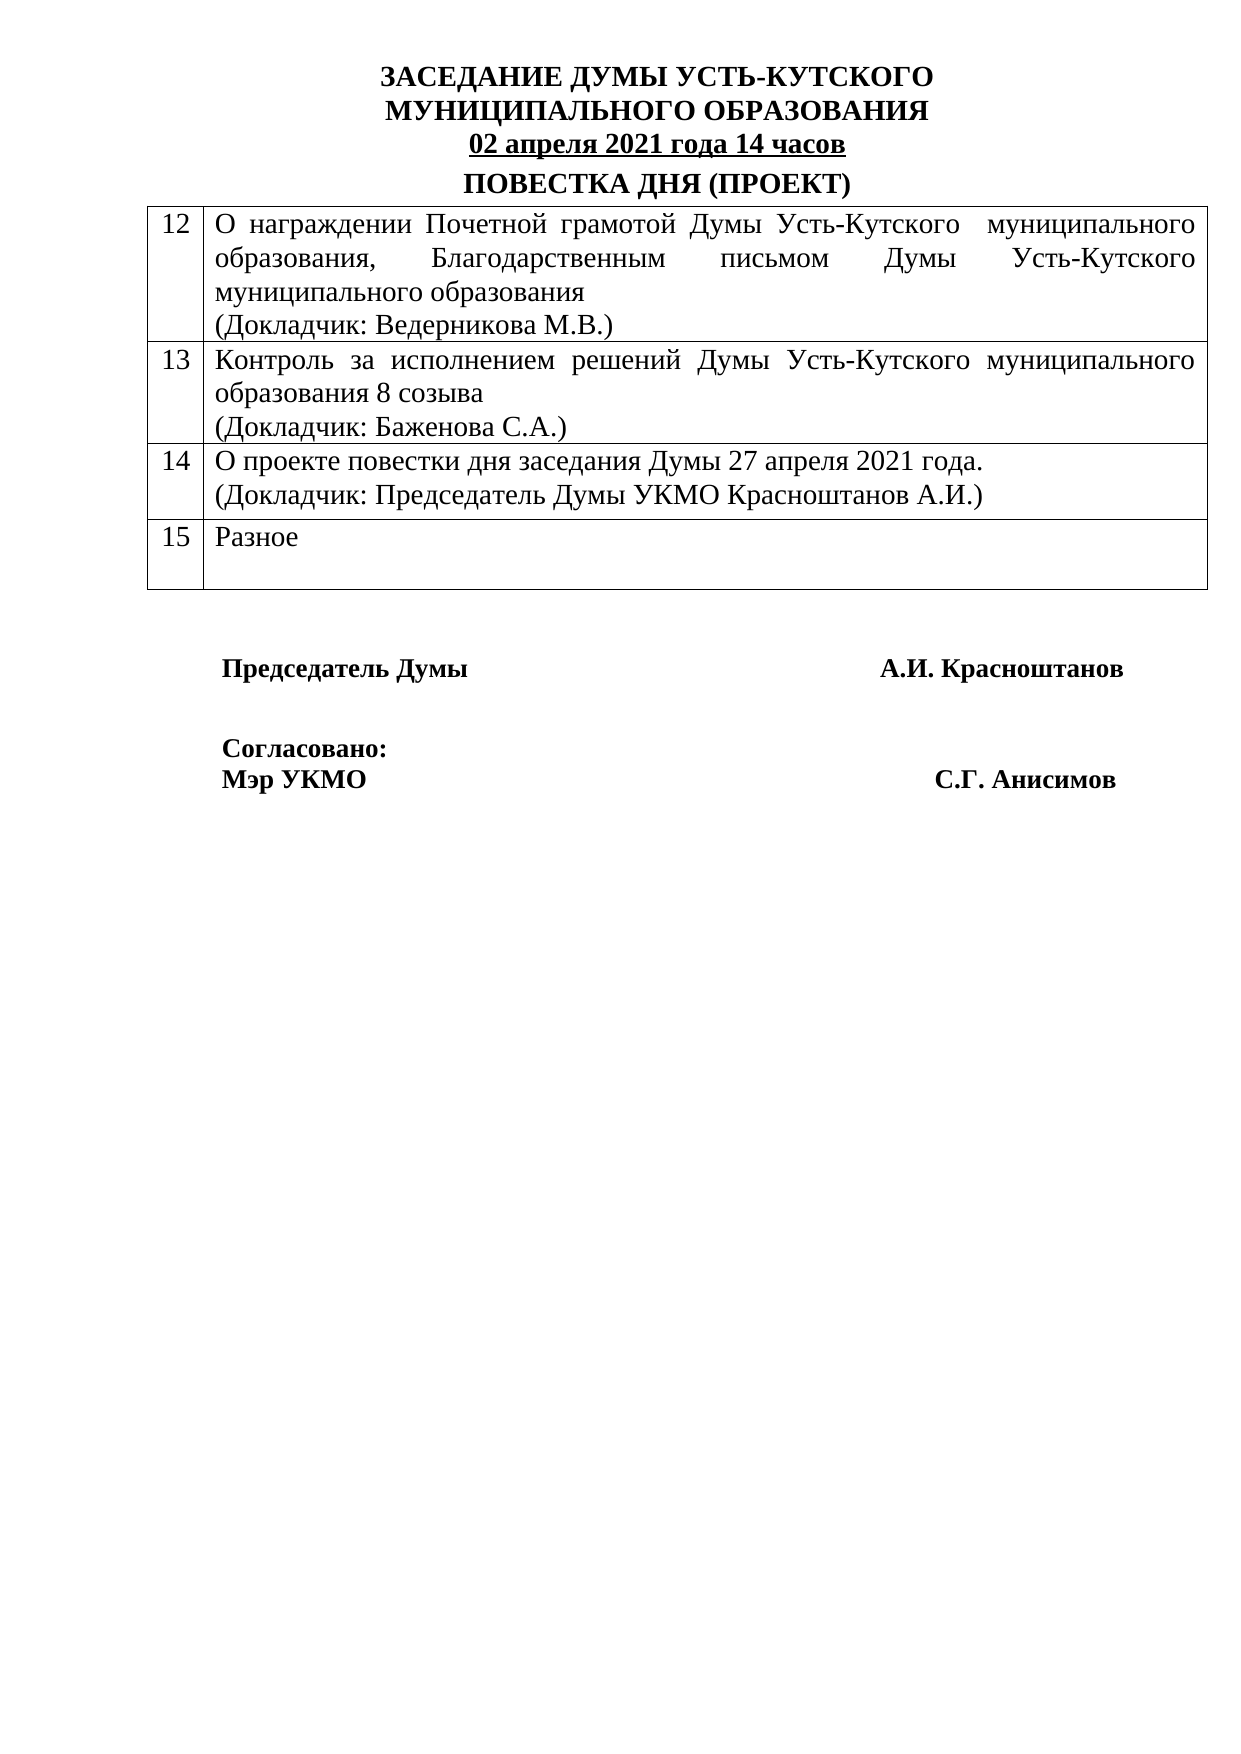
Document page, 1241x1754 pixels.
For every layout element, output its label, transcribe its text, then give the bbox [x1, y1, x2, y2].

table_cell О награждении Почетной грамотой Думы Усть-Кутского муниципального образования, Благодарственным письмом Думы Усть-Кутского муниципального образования (Докладчик: Ведерникова М.В.) [204, 207, 1207, 341]
table_cell О проекте повестки дня заседания Думы 27 апреля 2021 года. (Докладчик: Председатель Думы УКМО Красноштанов А.И.) [204, 444, 1207, 518]
table_cell Разное [204, 520, 1207, 589]
table_cell 14 [148, 444, 203, 518]
table_cell Контроль за исполнением решений Думы Усть-Кутского муниципального образования 8 созыва (Докладчик: Баженова С.А.) [204, 342, 1207, 442]
table_cell 15 [148, 520, 203, 589]
text Мэр УКМО С.Г. Анисимов [148, 763, 1167, 794]
table_cell 12 [148, 207, 203, 341]
text Председатель Думы А.И. Красноштанов [148, 652, 1167, 683]
table_cell 13 [148, 342, 203, 442]
text Согласовано: [148, 732, 1167, 763]
